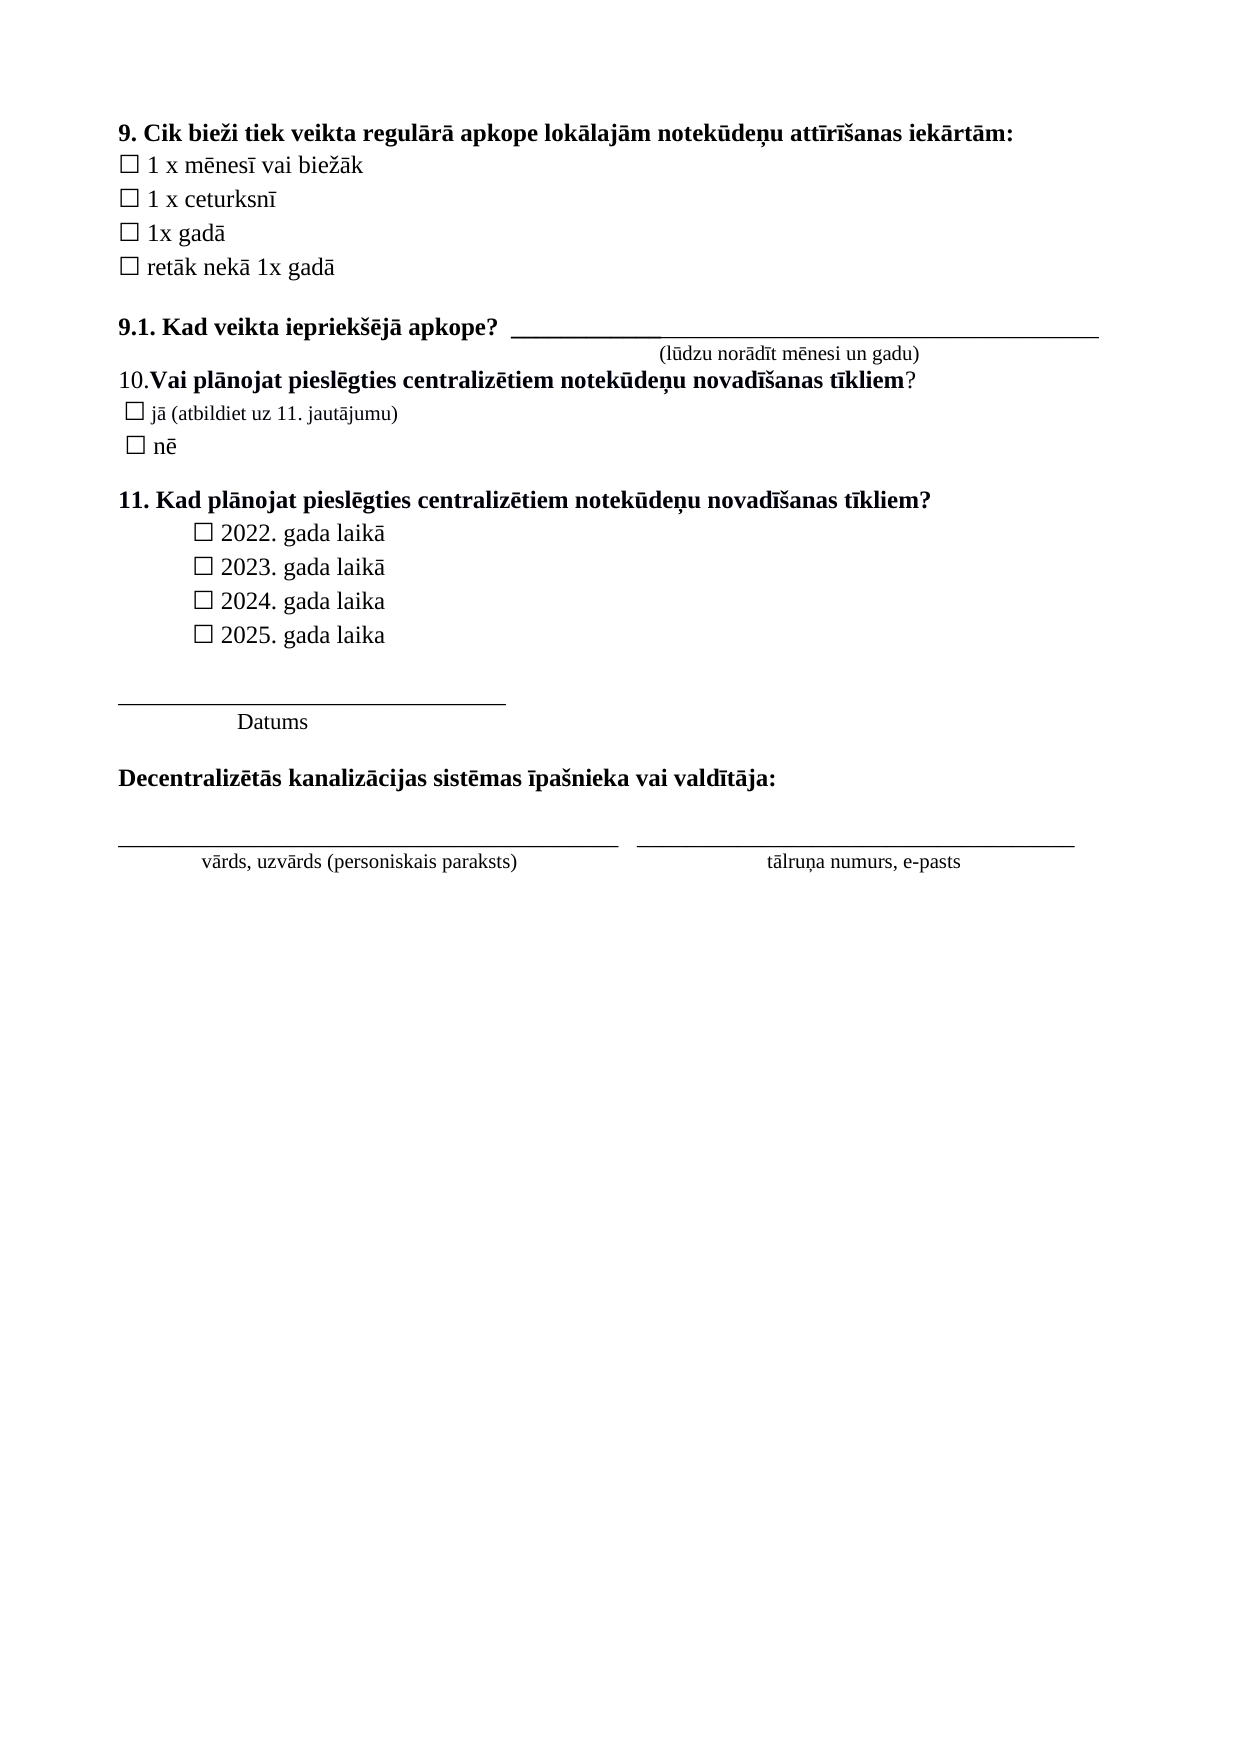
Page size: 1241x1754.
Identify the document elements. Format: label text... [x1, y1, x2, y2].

text nē [118, 427, 1122, 462]
text vārds, uzvārds (personiskais paraksts) tālruņa numurs, e-pasts [118, 849, 1122, 873]
text jā (atbildiet uz 11. jautājumu) [118, 393, 1122, 427]
text ________________________________________ ___________________________________ [118, 821, 1122, 849]
text retāk nekā 1x gadā [118, 249, 1122, 283]
text 2023. gada laikā [118, 548, 1122, 582]
text Datums [118, 708, 1122, 734]
text 2024. gada laika [118, 582, 1122, 617]
text 1x gadā [118, 215, 1122, 249]
text 9. Cik bieži tiek veikta regulārā apkope lokālajām notekūdeņu attīrīšanas iekārtām: [118, 118, 1122, 147]
text 2022. gada laikā [118, 514, 1122, 548]
text 11. Kad plānojat pieslēgties centralizētiem notekūdeņu novadīšanas tīkliem? [118, 486, 1122, 514]
text 1 x ceturksnī [118, 181, 1122, 215]
text _______________________________ [118, 679, 1122, 708]
text 2025. gada laika [118, 617, 1122, 651]
text 1 x mēnesī vai biežāk [118, 147, 1122, 181]
text 10.Vai plānojat pieslēgties centralizētiem notekūdeņu novadīšanas tīkliem? [118, 365, 1122, 393]
text 9.1. Kad veikta iepriekšējā apkope? _______________________________________________ [118, 312, 1122, 341]
text (lūdzu norādīt mēnesi un gadu) [118, 341, 1122, 365]
text Decentralizētās kanalizācijas sistēmas īpašnieka vai valdītāja: [118, 763, 1122, 792]
